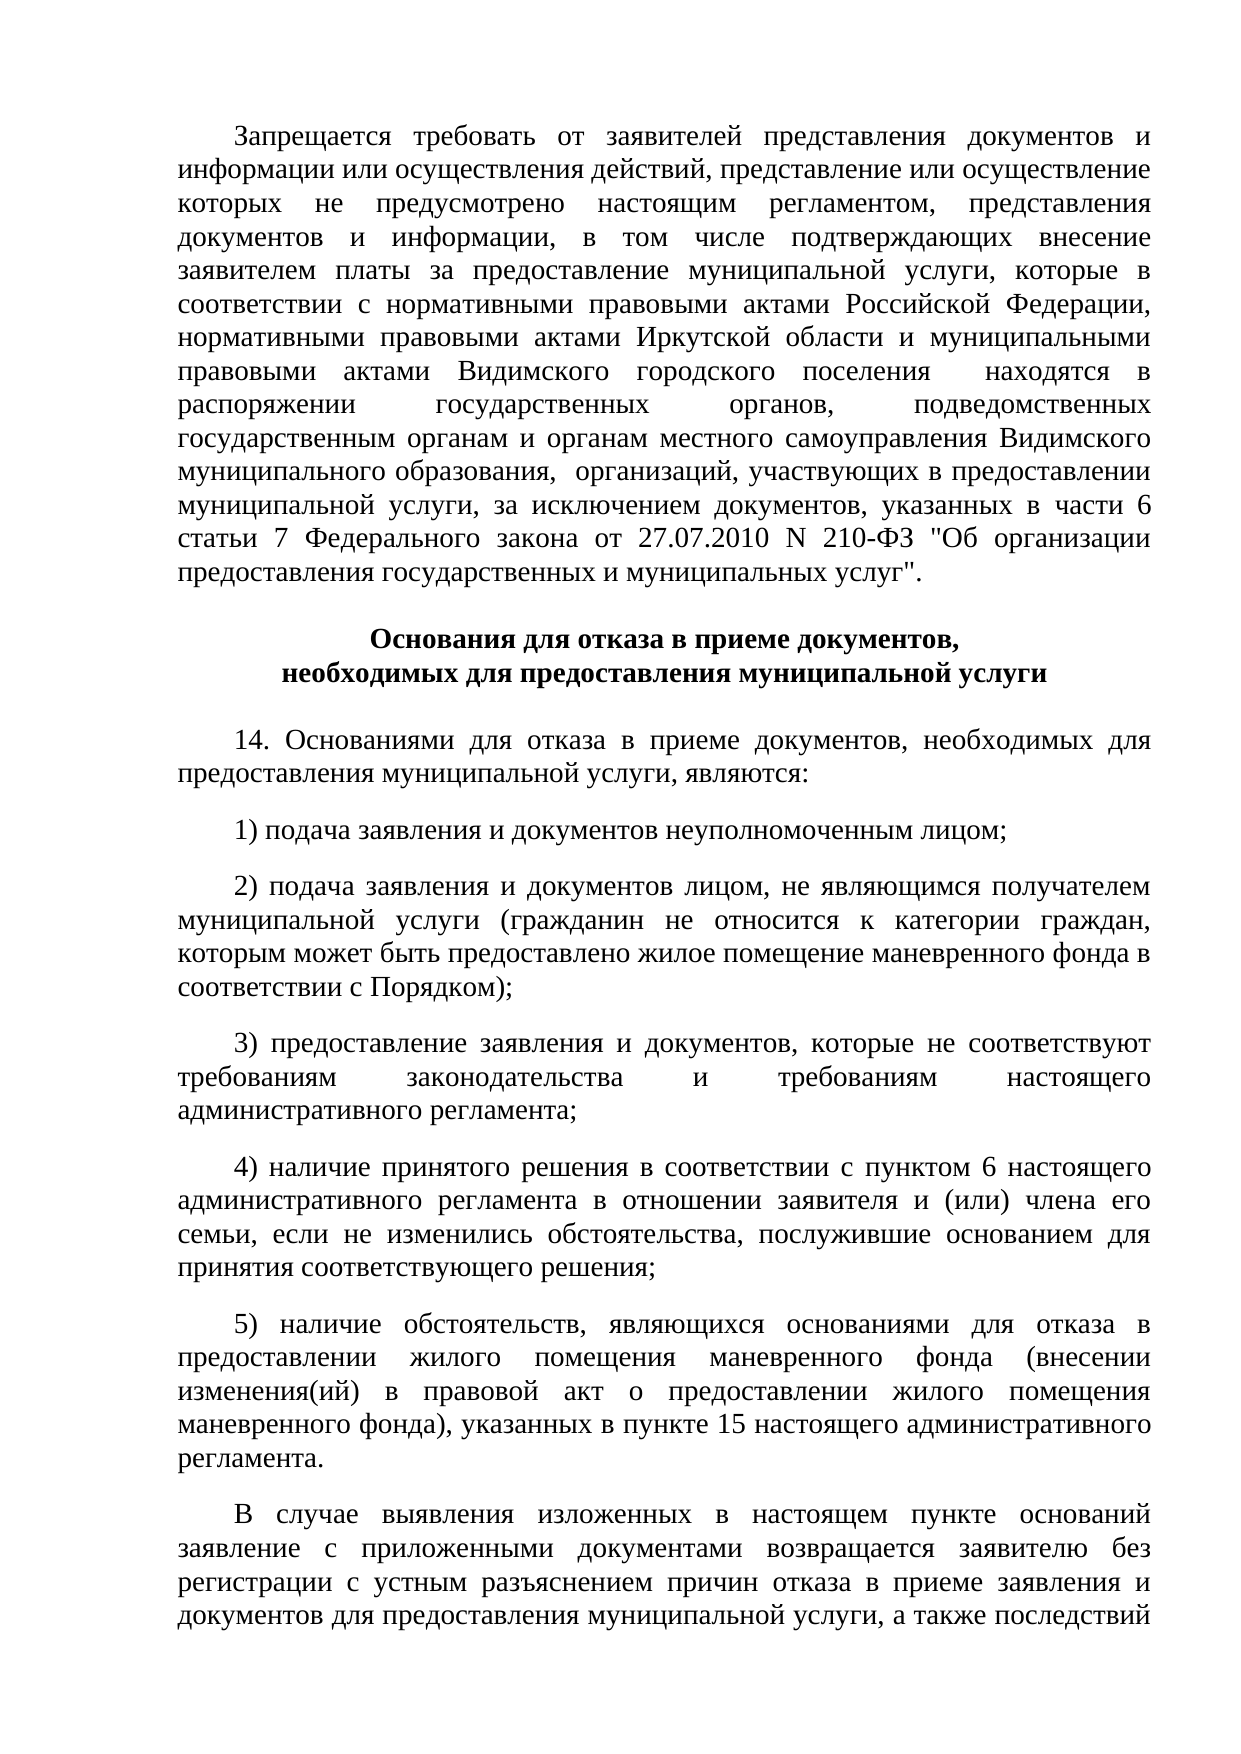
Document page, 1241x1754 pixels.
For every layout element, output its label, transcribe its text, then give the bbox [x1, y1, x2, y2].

text 1) подача заявления и документов неуполномоченным лицом; [177, 812, 1152, 845]
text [177, 1497, 1152, 1631]
title Основания для отказа в приеме документов, [177, 621, 1152, 655]
text 4) наличие принятого решения в соответствии с пунктом 6 настоящего административного регламента в отношении заявителя и (или) члена его семьи, если не изменились обстоятельства, послужившие основанием для принятия соответствующего решения; [177, 1149, 1152, 1283]
title необходимых для предоставления муниципальной услуги [177, 655, 1152, 688]
text 5) наличие обстоятельств, являющихся основаниями для отказа в предоставлении жилого помещения маневренного фонда (внесении изменения(ий) в правовой акт о предоставлении жилого помещения маневренного фонда), указанных в пункте 15 настоящего административного регламента. [177, 1306, 1152, 1474]
text Запрещается требовать от заявителей представления документов и информации или осуществления действий, представление или осуществление которых не предусмотрено настоящим регламентом, представления документов и информации, в том числе подтверждающих внесение заявителем платы за предоставление муниципальной услуги, которые в соответствии с нормативными правовыми актами Российской Федерации, нормативными правовыми актами Иркутской области и муниципальными правовыми актами Видимского городского поселения находятся в распоряжении государственных органов, подведомственных государственным органам и органам местного самоуправления Видимского муниципального образования, организаций, участвующих в предоставлении муниципальной услуги, за исключением документов, указанных в части 6 статьи 7 Федерального закона от 27.07.2010 N 210-ФЗ "Об организации предоставления государственных и муниципальных услуг". [177, 118, 1152, 588]
text 3) предоставление заявления и документов, которые не соответствуют требованиям законодательства и требованиям настоящего административного регламента; [177, 1025, 1152, 1126]
text 2) подача заявления и документов лицом, не являющимся получателем муниципальной услуги (гражданин не относится к категории граждан, которым может быть предоставлено жилое помещение маневренного фонда в соответствии с Порядком); [177, 868, 1152, 1002]
text 14. Основаниями для отказа в приеме документов, необходимых для предоставления муниципальной услуги, являются: [177, 722, 1152, 789]
